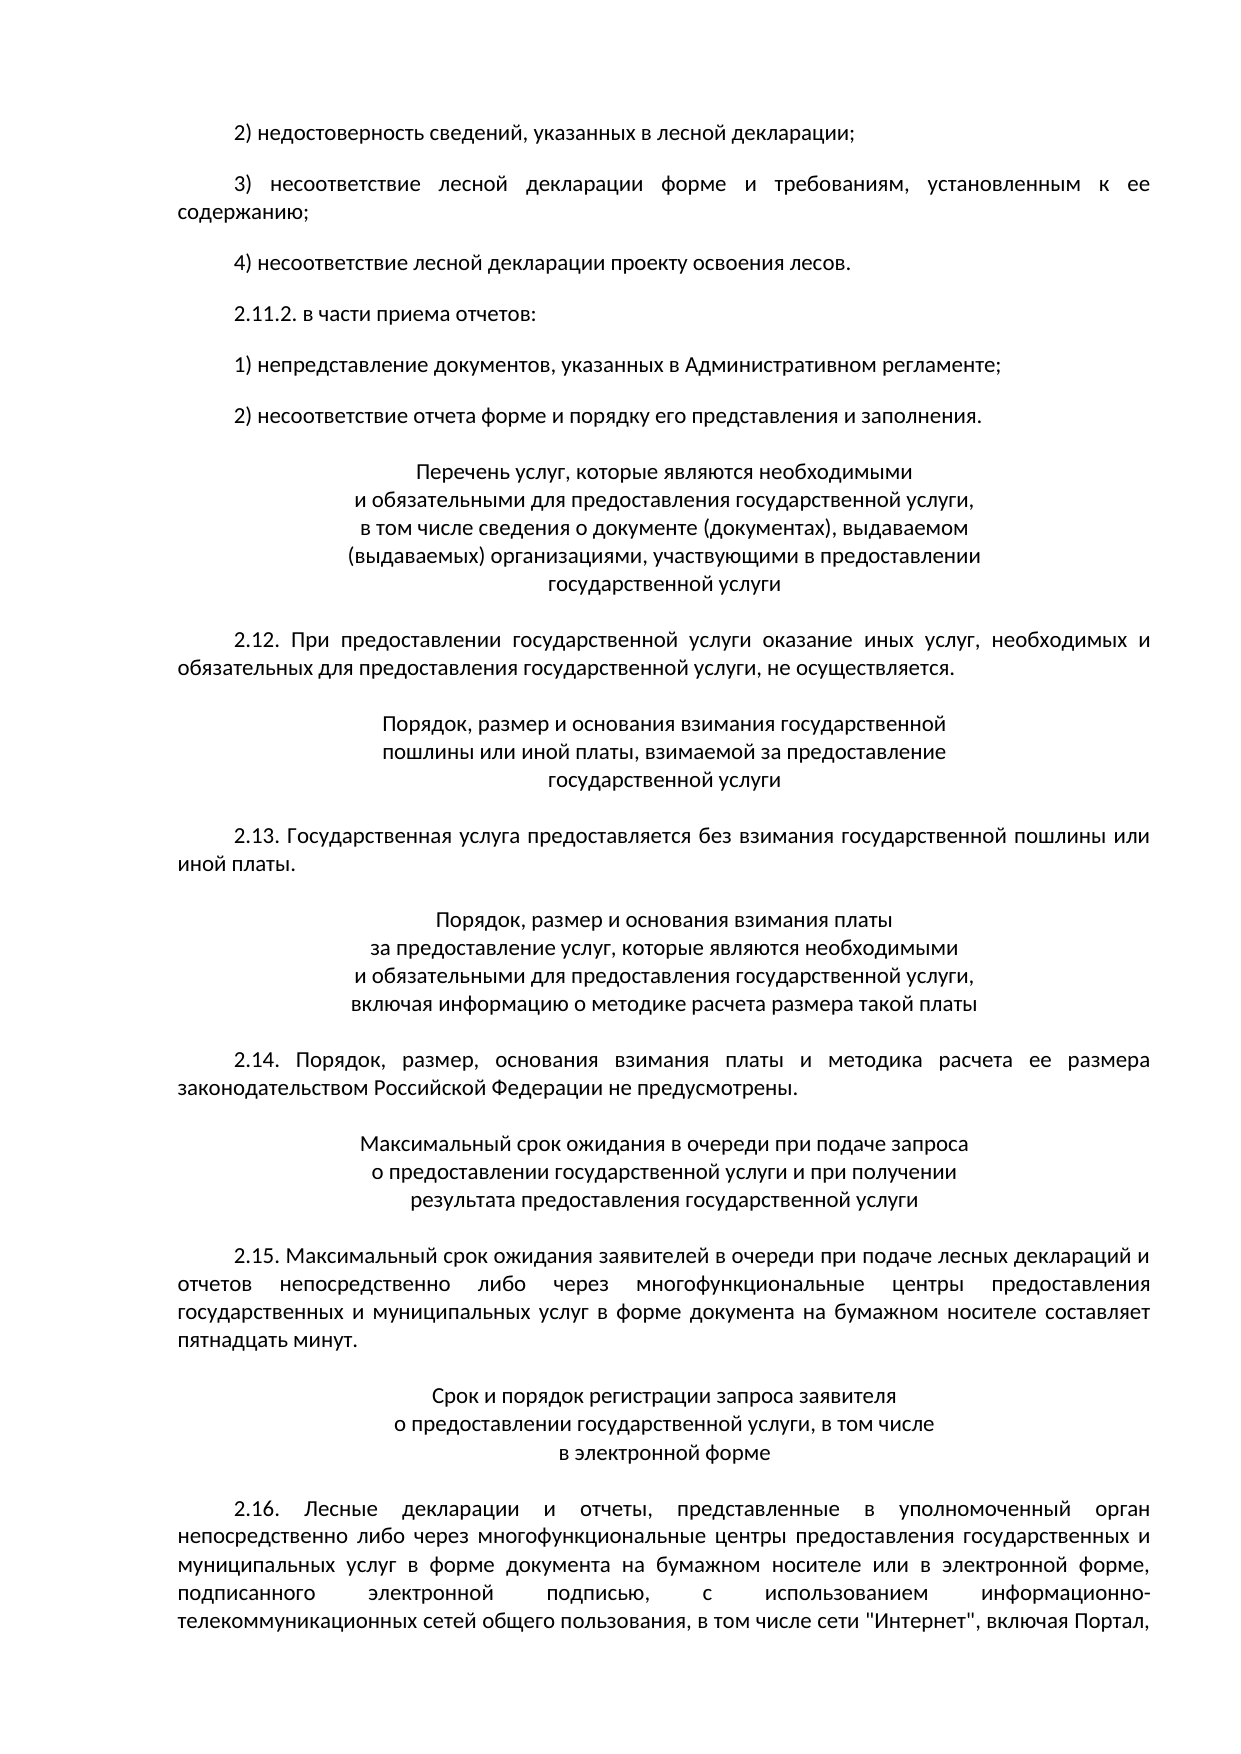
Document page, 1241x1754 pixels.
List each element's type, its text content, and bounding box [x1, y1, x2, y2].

text в электронной форме [177, 1438, 1152, 1466]
text пошлины или иной платы, взимаемой за предоставление [177, 737, 1152, 765]
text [177, 1494, 1152, 1634]
text включая информацию о методике расчета размера такой платы [177, 989, 1152, 1017]
text Порядок, размер и основания взимания государственной [177, 709, 1152, 737]
text за предоставление услуг, которые являются необходимыми [177, 933, 1152, 961]
text государственной услуги [177, 569, 1152, 597]
text 2) недостоверность сведений, указанных в лесной декларации; [177, 118, 1152, 146]
text 3) несоответствие лесной декларации форме и требованиям, установленным к ее содержанию; [177, 169, 1152, 225]
text 2) несоответствие отчета форме и порядку его представления и заполнения. [177, 401, 1152, 429]
text Порядок, размер и основания взимания платы [177, 905, 1152, 933]
text о предоставлении государственной услуги и при получении [177, 1157, 1152, 1185]
text и обязательными для предоставления государственной услуги, [177, 485, 1152, 513]
text Максимальный срок ожидания в очереди при подаче запроса [177, 1129, 1152, 1157]
text 2.11.2. в части приема отчетов: [177, 299, 1152, 327]
text 2.15. Максимальный срок ожидания заявителей в очереди при подаче лесных деклараций и отчетов непосредственно либо через многофункциональные центры предоставления государственных и муниципальных услуг в форме документа на бумажном носителе составляет пятнадцать минут. [177, 1241, 1152, 1353]
text (выдаваемых) организациями, участвующими в предоставлении [177, 541, 1152, 569]
text 1) непредставление документов, указанных в Административном регламенте; [177, 350, 1152, 378]
text Перечень услуг, которые являются необходимыми [177, 457, 1152, 485]
text результата предоставления государственной услуги [177, 1185, 1152, 1213]
text 4) несоответствие лесной декларации проекту освоения лесов. [177, 248, 1152, 276]
text государственной услуги [177, 765, 1152, 793]
text и обязательными для предоставления государственной услуги, [177, 961, 1152, 989]
text 2.12. При предоставлении государственной услуги оказание иных услуг, необходимых и обязательных для предоставления государственной услуги, не осуществляется. [177, 625, 1152, 681]
text 2.13. Государственная услуга предоставляется без взимания государственной пошлины или иной платы. [177, 821, 1152, 877]
text Срок и порядок регистрации запроса заявителя [177, 1382, 1152, 1409]
text в том числе сведения о документе (документах), выдаваемом [177, 513, 1152, 541]
text о предоставлении государственной услуги, в том числе [177, 1409, 1152, 1438]
text 2.14. Порядок, размер, основания взимания платы и методика расчета ее размера законодательством Российской Федерации не предусмотрены. [177, 1045, 1152, 1101]
